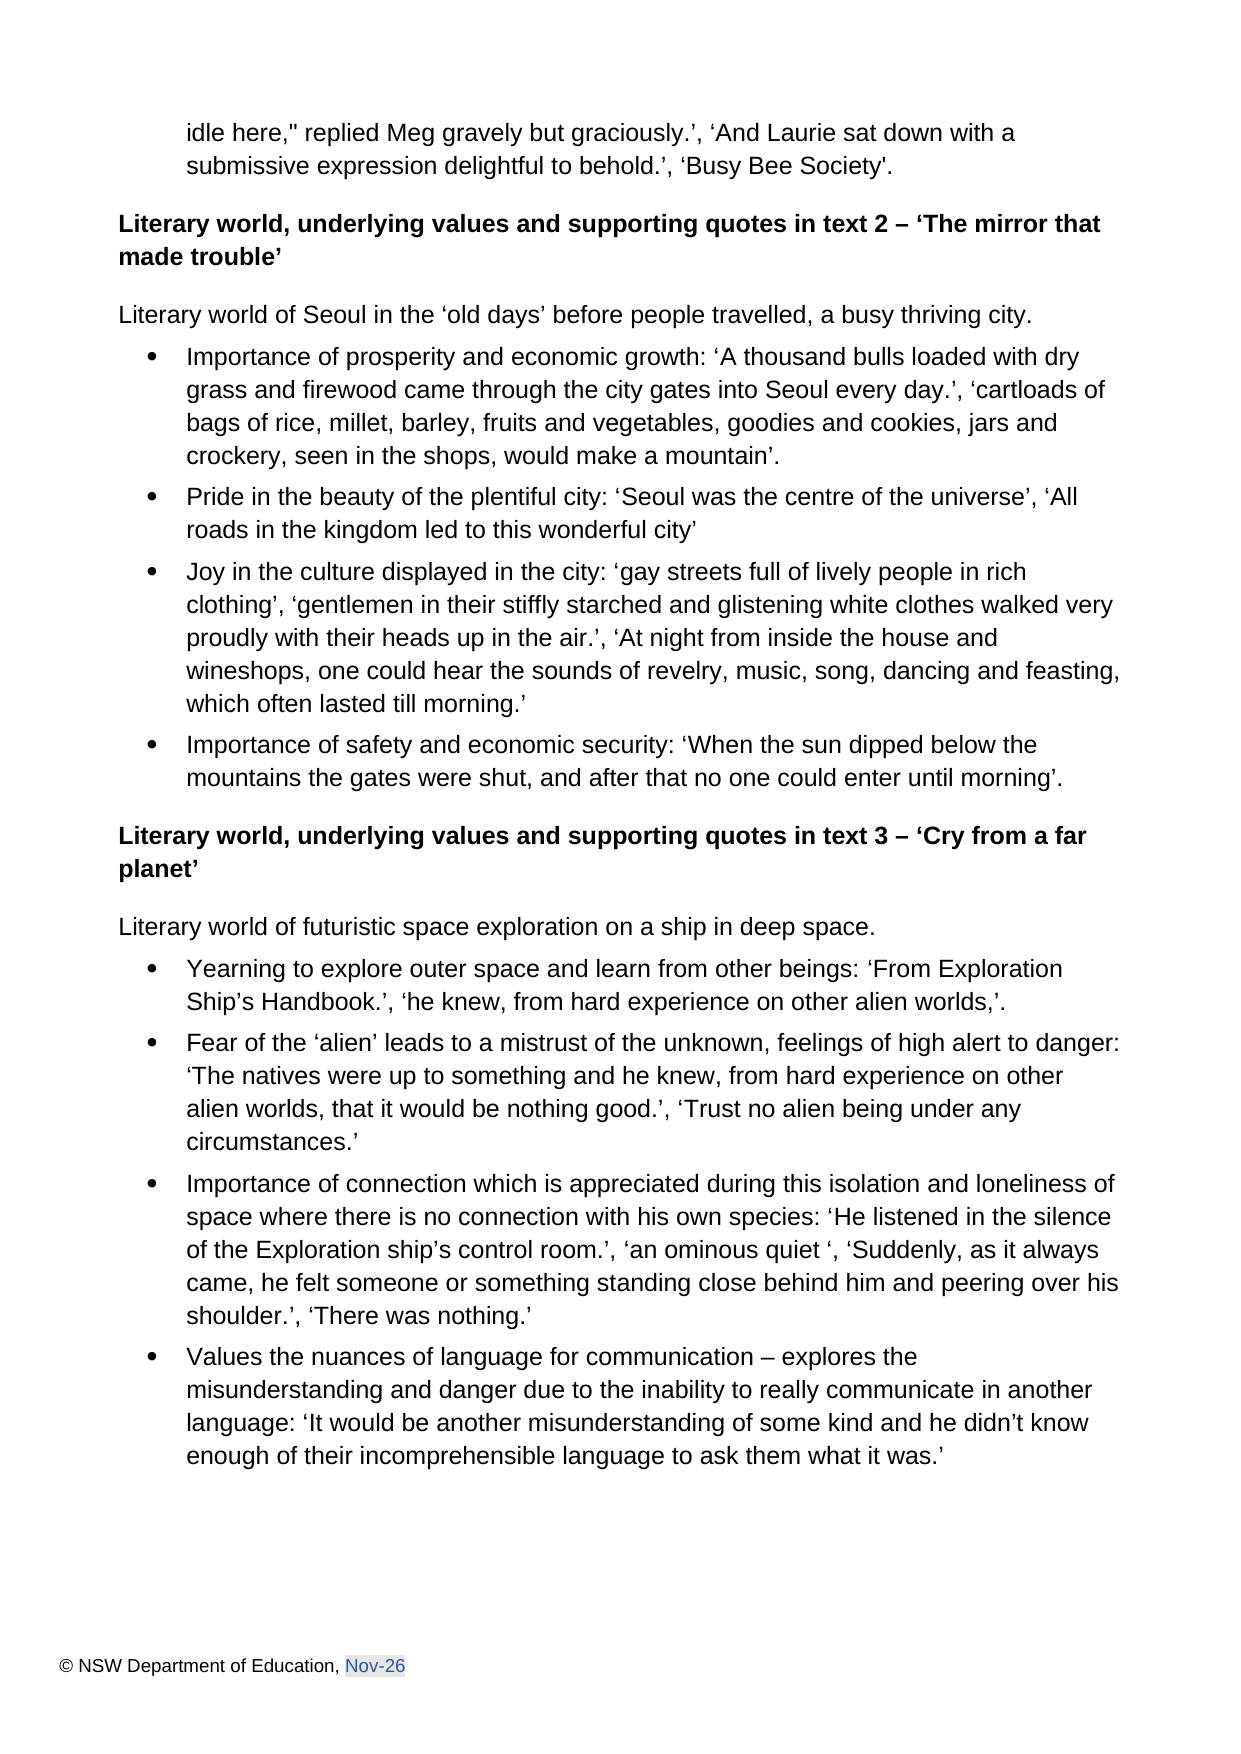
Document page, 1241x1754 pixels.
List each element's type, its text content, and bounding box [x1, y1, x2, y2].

list Pride in the beauty of the plentiful city: ‘Seoul was the centre of the universe’, ‘All roads in the kingdom led to this wonderful city’ [148, 482, 1122, 544]
list Values the nuances of language for communication – explores the misunderstanding and danger due to the inability to really communicate in another language: ‘It would be another misunderstanding of some kind and he didn’t know enough of their incomprehensible language to ask them what it was.’ [148, 1342, 1122, 1470]
list Importance of connection which is appreciated during this isolation and loneliness of space where there is no connection with his own species: ‘He listened in the silence of the Exploration ship’s control room.’, ‘an ominous quiet ‘, ‘Suddenly, as it always came, he felt someone or something standing close behind him and peering over his shoulder.’, ‘There was nothing.’ [148, 1169, 1122, 1329]
list Fear of the ‘alien’ leads to a mistrust of the unknown, feelings of high alert to danger: ‘The natives were up to something and he knew, from hard experience on other alien worlds, that it would be nothing good.’, ‘Trust no alien being under any circumstances.’ [148, 1028, 1122, 1156]
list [148, 118, 1122, 180]
list Yearning to explore outer space and learn from other beings: ‘From Exploration Ship’s Handbook.’, ‘he knew, from hard experience on other alien worlds,’. [148, 954, 1122, 1016]
text Literary world, underlying values and supporting quotes in text 3 – ‘Cry from a far planet’ [118, 821, 1122, 883]
list Importance of prosperity and economic growth: ‘A thousand bulls loaded with dry grass and firewood came through the city gates into Seoul every day.’, ‘cartloads of bags of rice, millet, barley, fruits and vegetables, goodies and cookies, jars and crockery, seen in the shops, would make a mountain’. [148, 342, 1122, 469]
list Importance of safety and economic security: ‘When the sun dipped below the mountains the gates were shut, and after that no one could enter until morning’. [148, 730, 1122, 792]
text Literary world of futuristic space exploration on a ship in deep space. [118, 912, 1122, 941]
text Literary world, underlying values and supporting quotes in text 2 – ‘The mirror that made trouble’ [118, 209, 1122, 271]
list Joy in the culture displayed in the city: ‘gay streets full of lively people in rich clothing’, ‘gentlemen in their stiffly starched and glistening white clothes walked very proudly with their heads up in the air.’, ‘At night from inside the house and wineshops, one could hear the sounds of revelry, music, song, dancing and feasting, which often lasted till morning.’ [148, 557, 1122, 717]
text Literary world of Seoul in the ‘old days’ before people travelled, a busy thriving city. [118, 300, 1122, 329]
